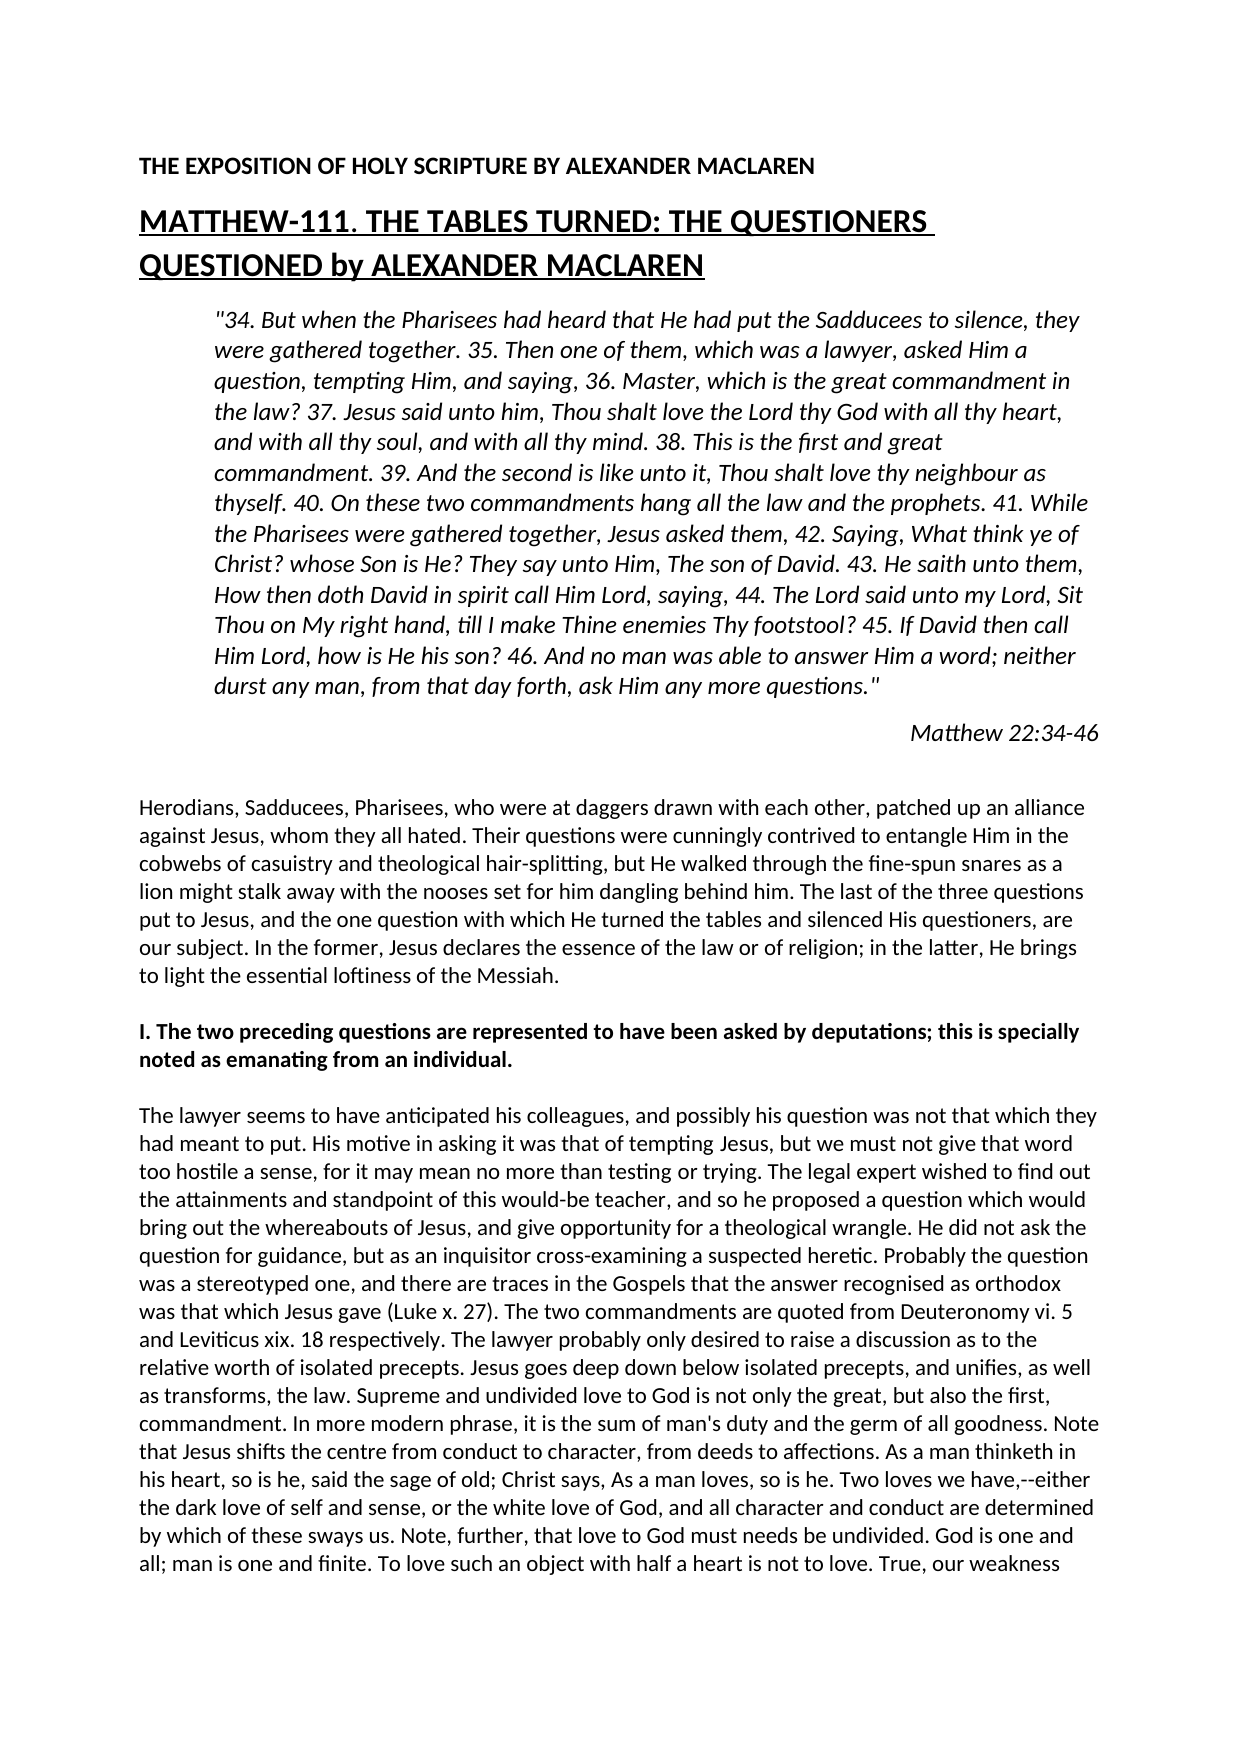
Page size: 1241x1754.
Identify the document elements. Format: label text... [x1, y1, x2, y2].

text Herodians, Sadducees, Pharisees, who were at daggers drawn with each other, patched up an alliance against Jesus, whom they all hated. Their questions were cunningly contrived to entangle Him in the cobwebs of casuistry and theological hair-splitting, but He walked through the fine-spun snares as a lion might stalk away with the nooses set for him dangling behind him. The last of the three questions put to Jesus, and the one question with which He turned the tables and silenced His questioners, are our subject. In the former, Jesus declares the essence of the law or of religion; in the latter, He brings to light the essential loftiness of the Messiah. [139, 793, 1101, 989]
text Matthew 22:34-46 [214, 718, 1101, 748]
text MATTHEW-111. THE TABLES TURNED: THE QUESTIONERS QUESTIONED by ALEXANDER MACLAREN [139, 199, 1101, 284]
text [139, 1101, 1101, 1577]
text THE EXPOSITION OF HOLY SCRIPTURE BY ALEXANDER MACLAREN [139, 150, 1101, 181]
text I. The two preceding questions are represented to have been asked by deputations; this is specially noted as emanating from an individual. [139, 1017, 1101, 1073]
text "34. But when the Pharisees had heard that He had put the Sadducees to silence, they were gathered together. 35. Then one of them, which was a lawyer, asked Him a question, tempting Him, and saying, 36. Master, which is the great commandment in the law? 37. Jesus said unto him, Thou shalt love the Lord thy God with all thy heart, and with all thy soul, and with all thy mind. 38. This is the first and great commandment. 39. And the second is like unto it, Thou shalt love thy neighbour as thyself. 40. On these two commandments hang all the law and the prophets. 41. While the Pharisees were gathered together, Jesus asked them, 42. Saying, What think ye of Christ? whose Son is He? They say unto Him, The son of David. 43. He saith unto them, How then doth David in spirit call Him Lord, saying, 44. The Lord said unto my Lord, Sit Thou on My right hand, till I make Thine enemies Thy footstool? 45. If David then call Him Lord, how is He his son? 46. And no man was able to answer Him a word; neither durst any man, from that day forth, ask Him any more questions." [214, 304, 1101, 701]
